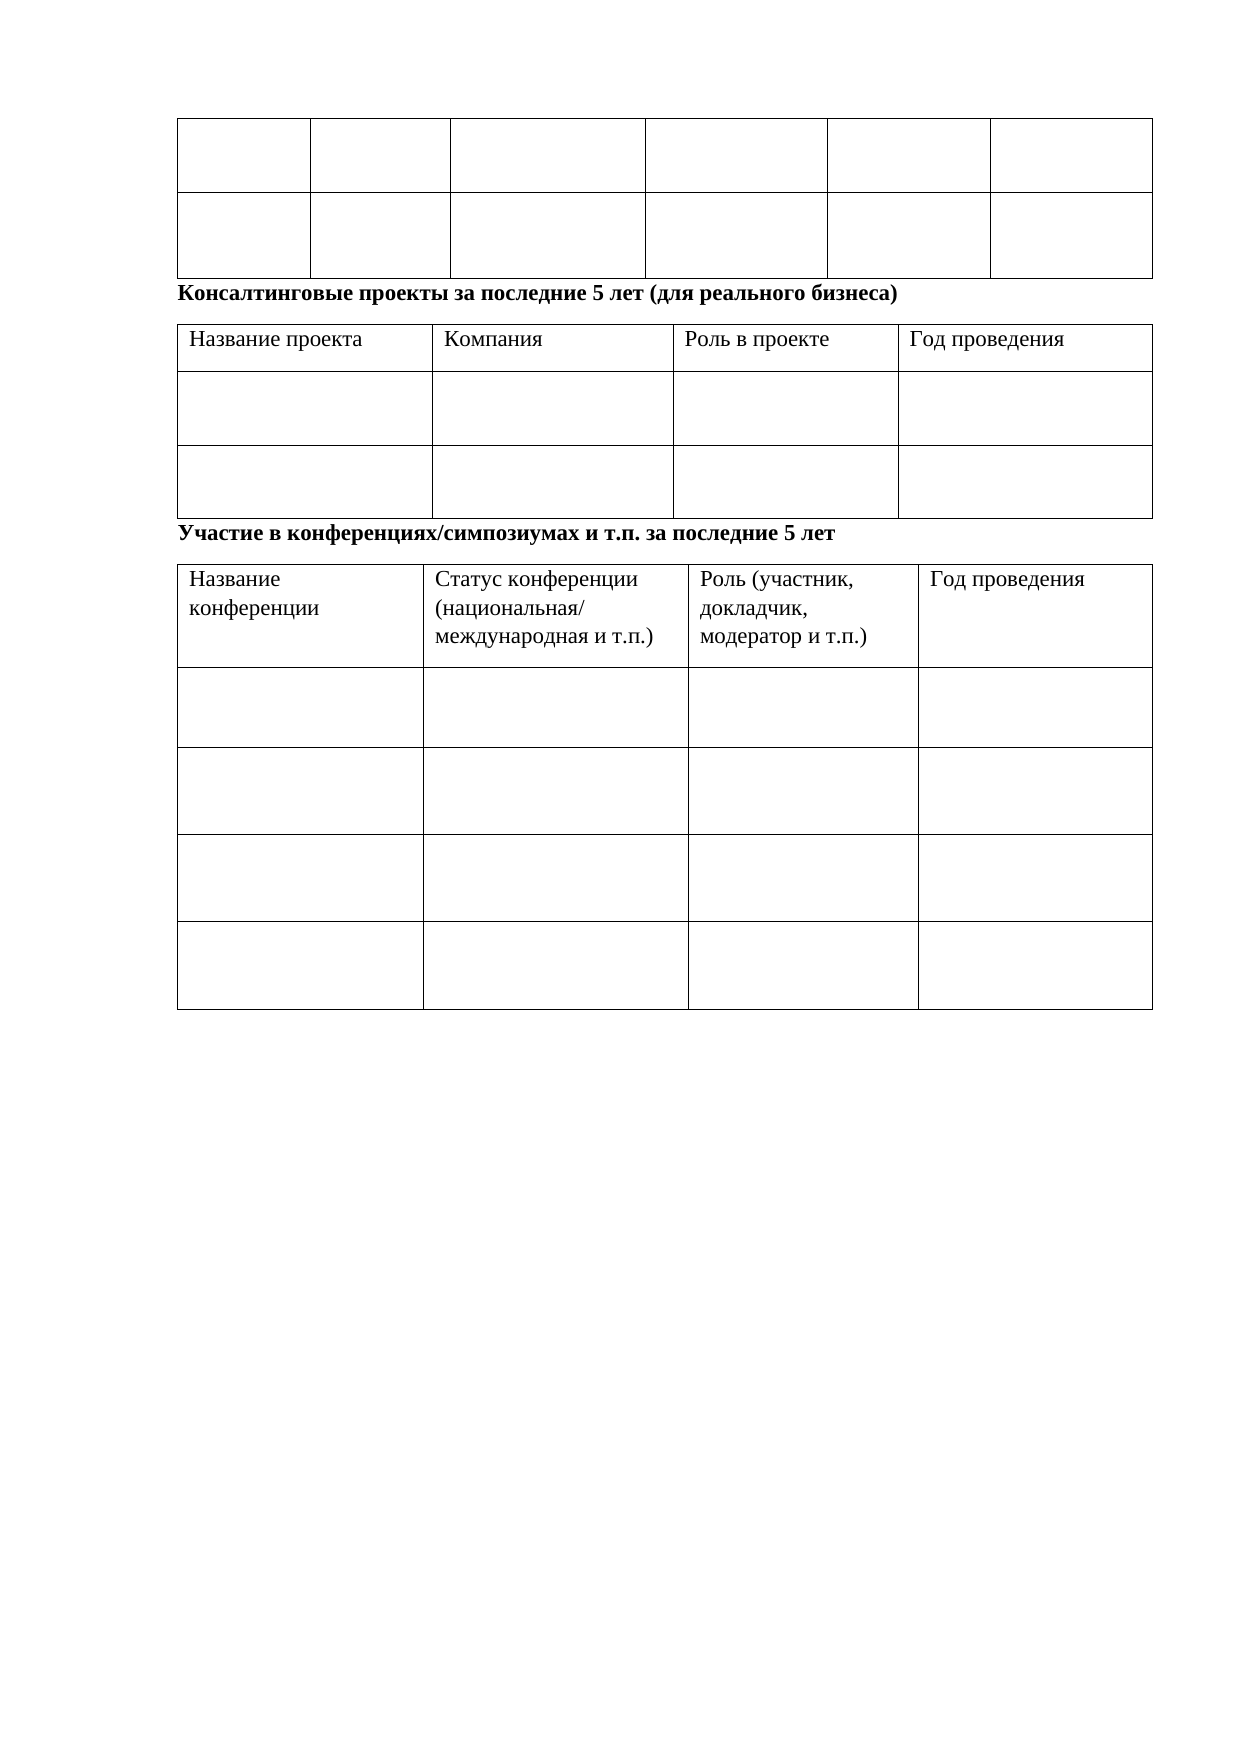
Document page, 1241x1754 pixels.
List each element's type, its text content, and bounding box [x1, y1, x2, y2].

table_cell [433, 372, 673, 444]
table_cell [689, 922, 918, 1009]
table_cell [451, 119, 645, 192]
table_cell [689, 835, 918, 921]
table_header Компания [433, 325, 673, 371]
table_header Статус конференции (национальная/ международная и т.п.) [424, 565, 688, 667]
table_cell [674, 446, 898, 518]
table_cell [433, 446, 673, 518]
table_cell [178, 446, 432, 518]
table_cell [919, 835, 1152, 921]
table_cell [646, 119, 827, 192]
table_cell [991, 193, 1152, 278]
table_cell [424, 748, 688, 834]
text Консалтинговые проекты за последние 5 лет (для реального бизнеса) [177, 279, 1152, 306]
table_header Роль в проекте [674, 325, 898, 371]
table_cell [919, 748, 1152, 834]
table_cell [919, 668, 1152, 747]
table_cell [424, 668, 688, 747]
table_cell [178, 748, 423, 834]
table_header Название конференции [178, 565, 423, 667]
table_cell [178, 835, 423, 921]
table_cell [689, 748, 918, 834]
table_cell [178, 668, 423, 747]
table_cell [689, 668, 918, 747]
table_cell [178, 922, 423, 1009]
table_cell [311, 193, 450, 278]
table_cell [311, 119, 450, 192]
table_cell [178, 193, 310, 278]
table_header Роль (участник, докладчик, модератор и т.п.) [689, 565, 918, 667]
table_cell [991, 119, 1152, 192]
table_cell [828, 119, 990, 192]
table_header Название проекта [178, 325, 432, 371]
table_cell [646, 193, 827, 278]
table_cell [178, 372, 432, 444]
table_cell [178, 119, 310, 192]
table_cell [919, 922, 1152, 1009]
table_cell [828, 193, 990, 278]
table_header Год проведения [899, 325, 1152, 371]
text Участие в конференциях/симпозиумах и т.п. за последние 5 лет [177, 519, 1152, 545]
table_cell [424, 835, 688, 921]
table_cell [899, 372, 1152, 444]
table_header Год проведения [919, 565, 1152, 667]
table_cell [899, 446, 1152, 518]
table_cell [451, 193, 645, 278]
table_cell [424, 922, 688, 1009]
table_cell [674, 372, 898, 444]
